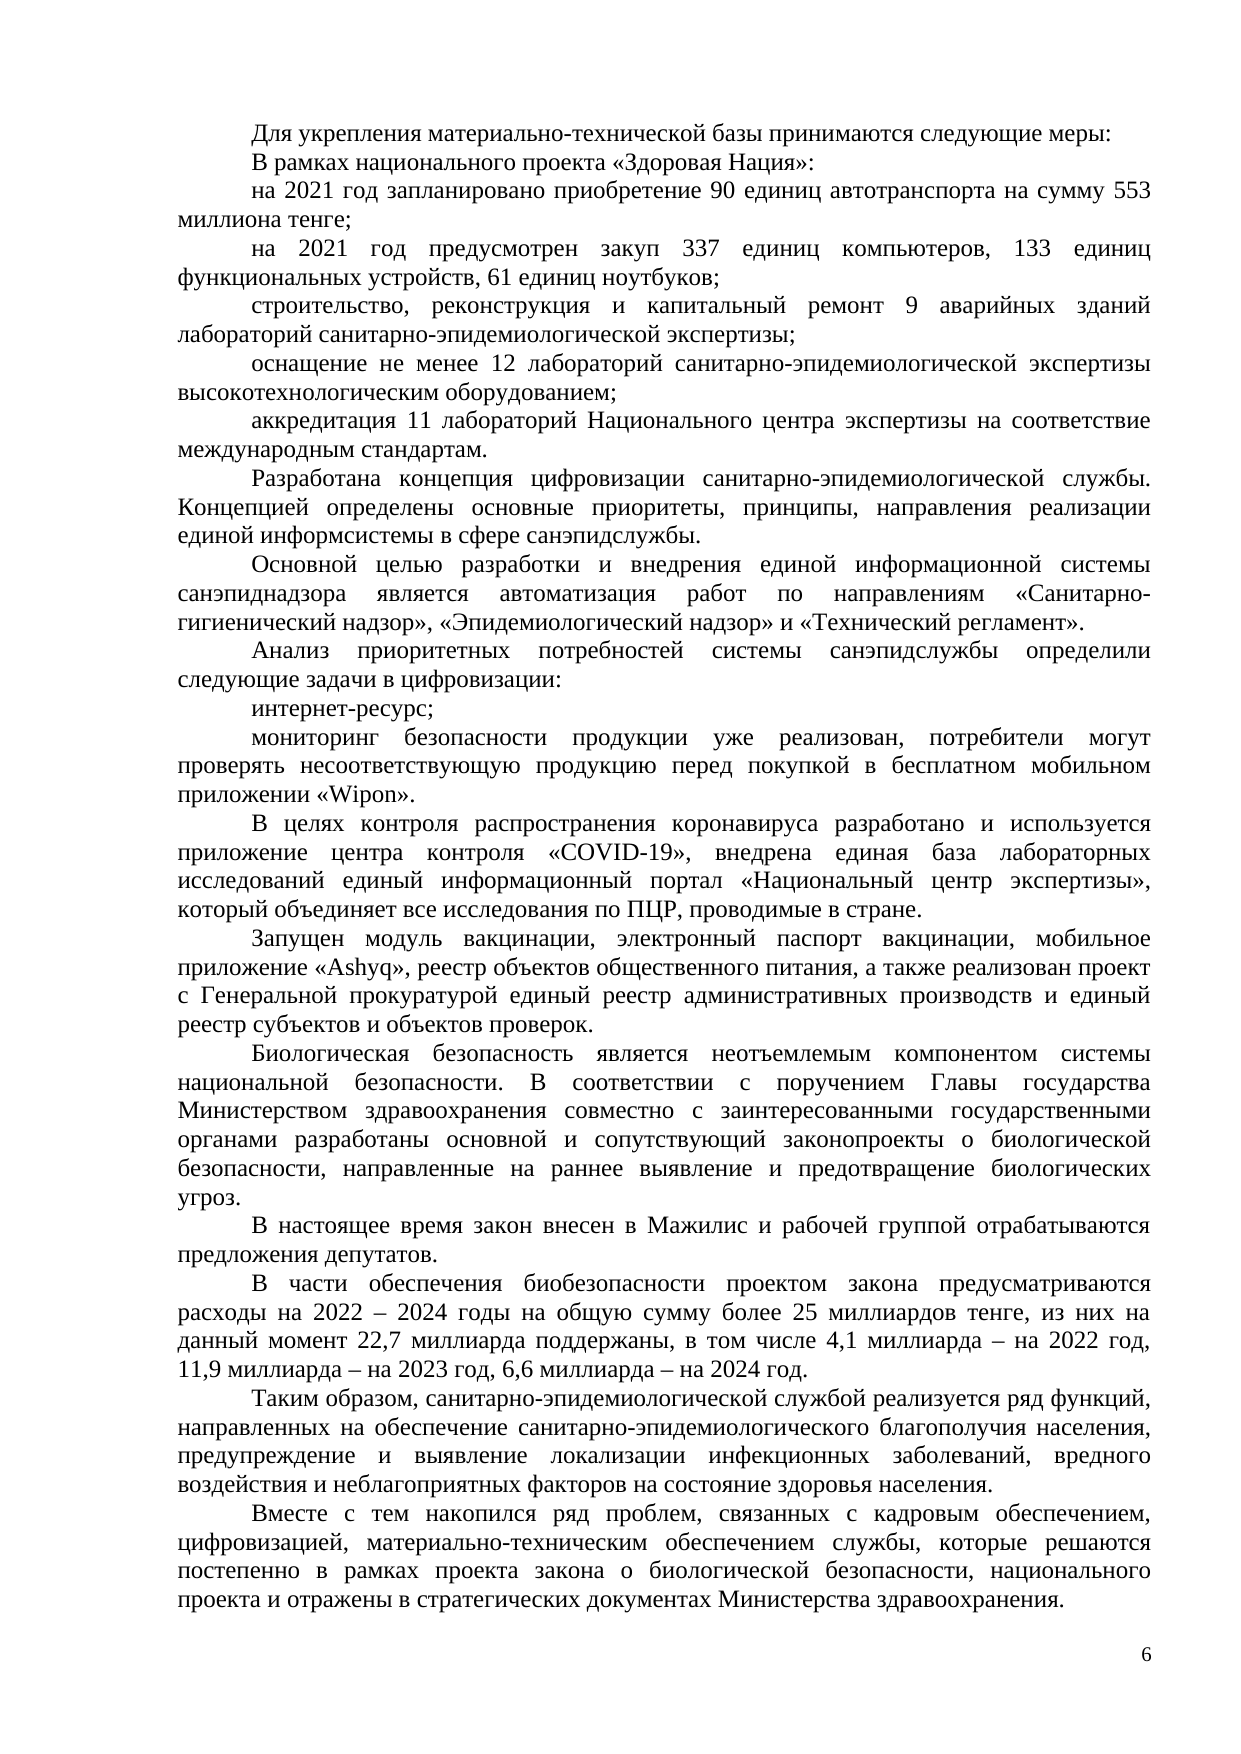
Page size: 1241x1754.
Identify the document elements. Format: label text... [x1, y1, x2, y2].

text оснащение не менее 12 лабораторий санитарно-эпидемиологической экспертизы высокотехнологическим оборудованием; [177, 348, 1152, 406]
text Вместе с тем накопился ряд проблем, связанных с кадровым обеспечением, цифровизацией, материально-техническим обеспечением службы, которые решаются постепенно в рамках проекта закона о биологической безопасности, национального проекта и отражены в стратегических документах Министерства здравоохранения. [177, 1498, 1152, 1613]
text В настоящее время закон внесен в Мажилис и рабочей группой отрабатываются предложения депутатов. [177, 1211, 1152, 1268]
text В части обеспечения биобезопасности проектом закона предусматриваются расходы на 2022 – 2024 годы на общую сумму более 25 миллиардов тенге, из них на данный момент 22,7 миллиарда поддержаны, в том числе 4,1 миллиарда – на 2022 год, 11,9 миллиарда – на 2023 год, 6,6 миллиарда – на 2024 год. [177, 1268, 1152, 1383]
text В рамках национального проекта «Здоровая Нация»: [177, 147, 1152, 176]
text на 2021 год запланировано приобретение 90 единиц автотранспорта на сумму 553 миллиона тенге; [177, 176, 1152, 233]
text Анализ приоритетных потребностей системы санэпидслужбы определили следующие задачи в цифровизации: [177, 636, 1152, 693]
text Биологическая безопасность является неотъемлемым компонентом системы национальной безопасности. В соответствии с поручением Главы государства Министерством здравоохранения совместно с заинтересованными государственными органами разработаны основной и сопутствующий законопроекты о биологической безопасности, направленные на раннее выявление и предотвращение биологических угроз. [177, 1038, 1152, 1211]
text строительство, реконструкция и капитальный ремонт 9 аварийных зданий лабораторий санитарно-эпидемиологической экспертизы; [177, 291, 1152, 348]
text мониторинг безопасности продукции уже реализован, потребители могут проверять несоответствующую продукцию перед покупкой в бесплатном мобильном приложении «Wipon». [177, 722, 1152, 808]
text Таким образом, санитарно-эпидемиологической службой реализуется ряд функций, направленных на обеспечение санитарно-эпидемиологического благополучия населения, предупреждение и выявление локализации инфекционных заболеваний, вредного воздействия и неблагоприятных факторов на состояние здоровья населения. [177, 1383, 1152, 1498]
text Основной целью разработки и внедрения единой информационной системы санэпиднадзора является автоматизация работ по направлениям «Санитарно-гигиенический надзор», «Эпидемиологический надзор» и «Технический регламент». [177, 549, 1152, 636]
text на 2021 год предусмотрен закуп 337 единиц компьютеров, 133 единиц функциональных устройств, 61 единиц ноутбуков; [177, 233, 1152, 291]
text интернет-ресурс; [177, 693, 1152, 722]
text В целях контроля распространения коронавируса разработано и используется приложение центра контроля «COVID-19», внедрена единая база лабораторных исследований единый информационный портал «Национальный центр экспертизы», который объединяет все исследования по ПЦР, проводимые в стране. [177, 808, 1152, 923]
text аккредитация 11 лабораторий Национального центра экспертизы на соответствие международным стандартам. [177, 406, 1152, 463]
text Для укрепления материально-технической базы принимаются следующие меры: [177, 118, 1152, 147]
text Разработана концепция цифровизации санитарно-эпидемиологической службы. Концепцией определены основные приоритеты, принципы, направления реализации единой информсистемы в сфере санэпидслужбы. [177, 463, 1152, 549]
text Запущен модуль вакцинации, электронный паспорт вакцинации, мобильное приложение «Ashyq», реестр объектов общественного питания, а также реализован проект с Генеральной прокуратурой единый реестр административных производств и единый реестр субъектов и объектов проверок. [177, 923, 1152, 1038]
